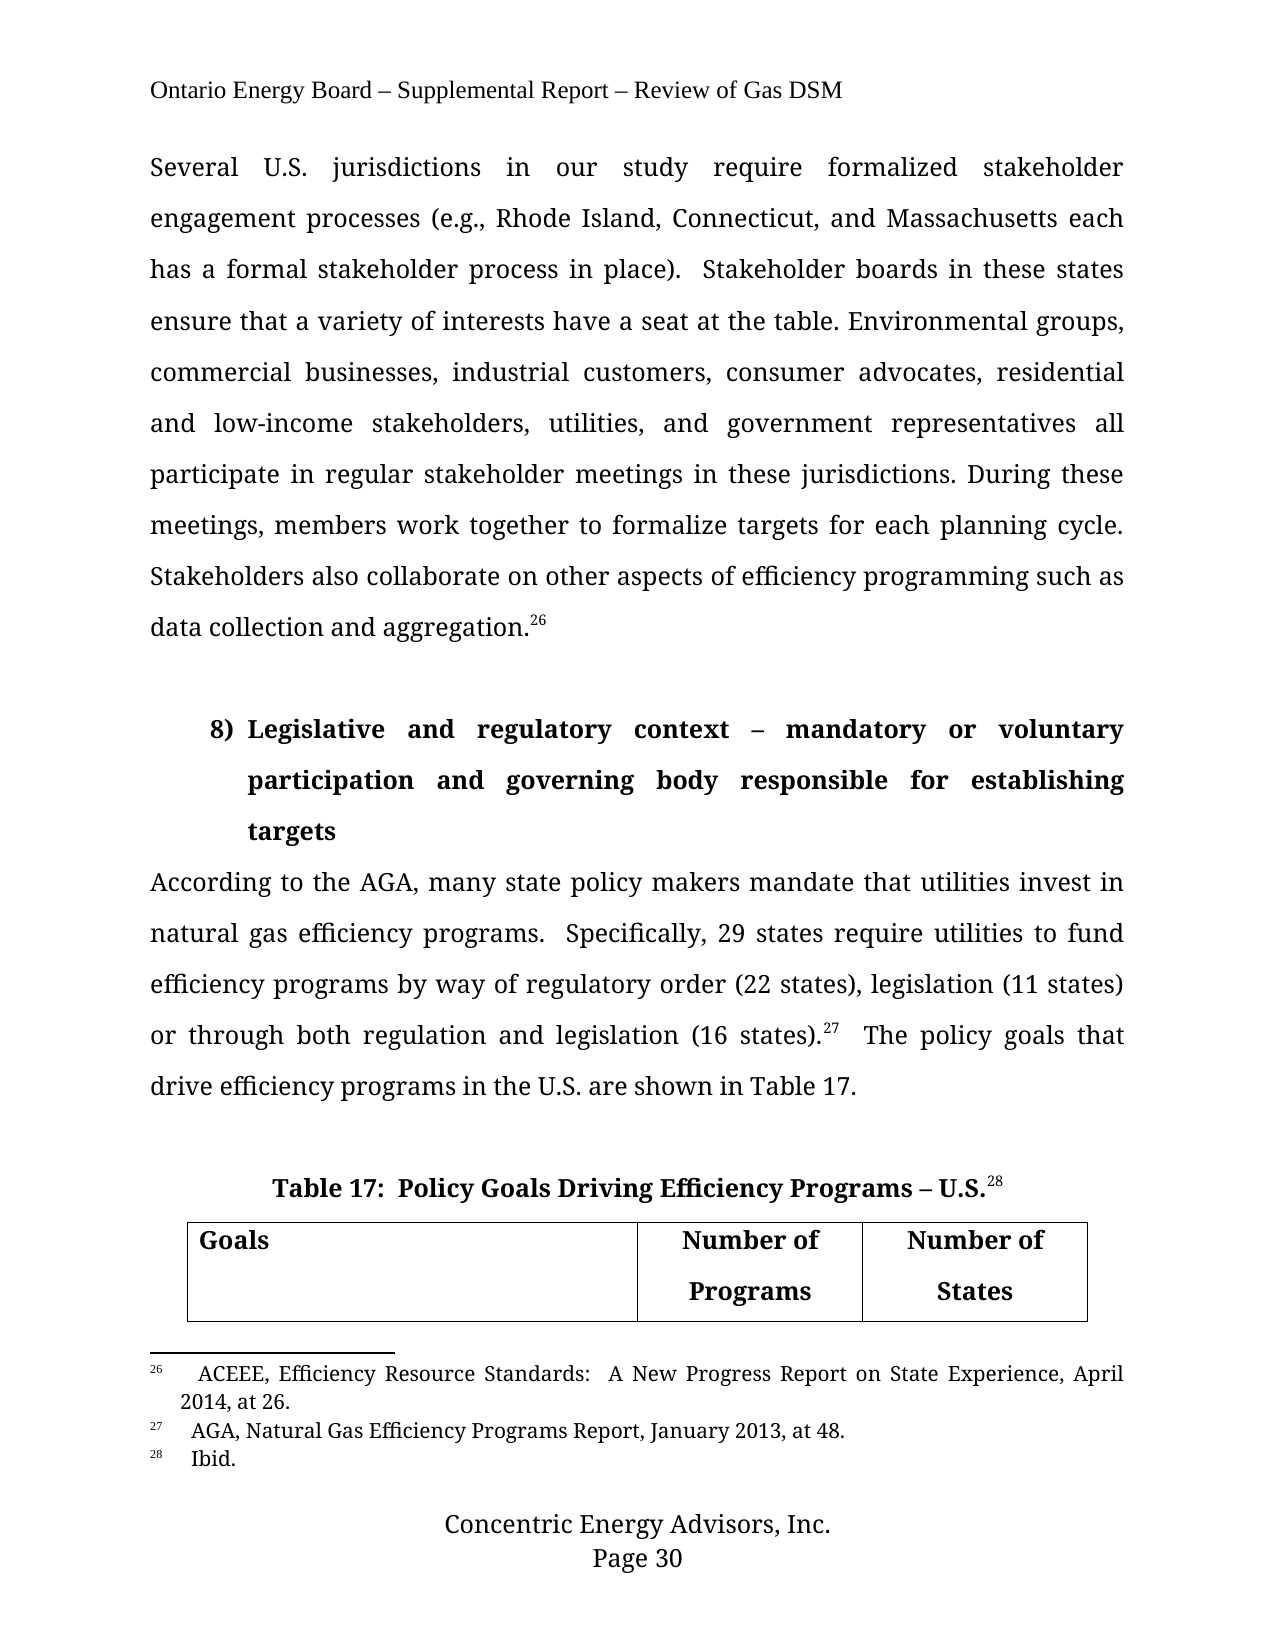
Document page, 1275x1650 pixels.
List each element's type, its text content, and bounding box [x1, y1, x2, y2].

table_header Number of States [863, 1223, 1087, 1321]
list Table 17: Policy Goals Driving Efficiency Programs – U.S. [150, 1171, 1125, 1205]
table_header Number of Programs [638, 1223, 862, 1321]
list Several U.S. jurisdictions in our study require formalized stakeholder engagement processes (e.g., Rhode Island, Connecticut, and Massachusetts each has a formal stakeholder process in place). Stakeholder boards in these states ensure that a variety of interests have a seat at the table. Environmental groups, commercial businesses, industrial customers, consumer advocates, residential and low-income stakeholders, utilities, and government representatives all participate in regular stakeholder meetings in these jurisdictions. During these meetings, members work together to formalize targets for each planning cycle. Stakeholders also collaborate on other aspects of efficiency programming such as data collection and aggregation. [150, 150, 1125, 643]
list According to the AGA, many state policy makers mandate that utilities invest in natural gas efficiency programs. Specifically, 29 states require utilities to fund efficiency programs by way of regulatory order (22 states), legislation (11 states) or through both regulation and legislation (16 states). The policy goals that drive efficiency programs in the U.S. are shown in Table 17. [150, 864, 1125, 1103]
table_header Goals [188, 1223, 637, 1321]
list Legislative and regulatory context – mandatory or voluntary participation and governing body responsible for establishing targets [210, 711, 1125, 848]
